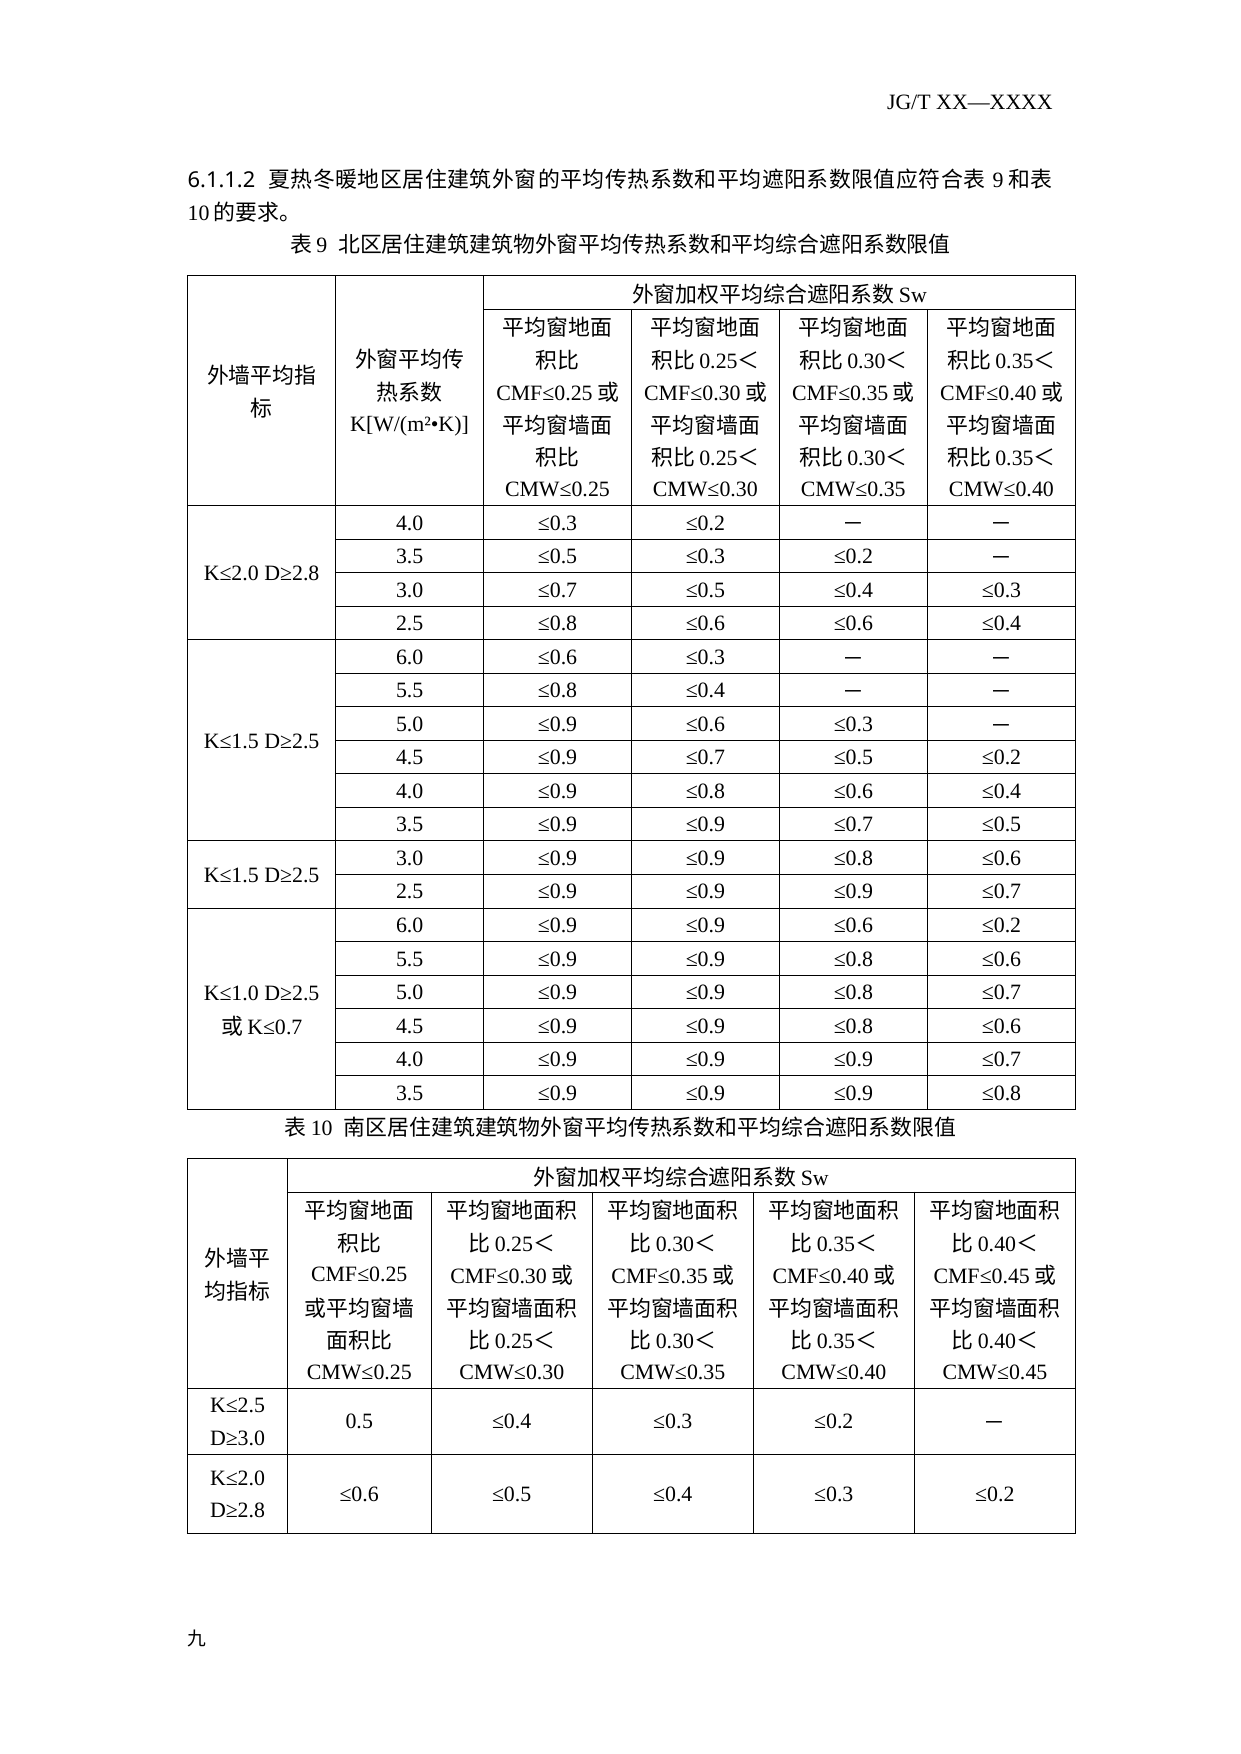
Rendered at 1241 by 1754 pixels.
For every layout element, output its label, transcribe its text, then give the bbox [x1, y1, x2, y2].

table_header 外墙平均指标 [188, 276, 335, 505]
table_cell － [928, 707, 1075, 740]
table_cell ≤0.3 [754, 1455, 914, 1533]
table_cell ≤0.6 [484, 640, 631, 673]
table_cell ≤0.9 [632, 1009, 779, 1042]
table_cell ≤0.9 [484, 942, 631, 974]
table_cell ≤0.5 [928, 808, 1075, 840]
table_cell ≤0.4 [432, 1389, 592, 1454]
table_cell ≤0.2 [780, 540, 927, 572]
table_cell － [928, 540, 1075, 572]
table_cell － [780, 674, 927, 706]
table_cell 3.5 [336, 1076, 483, 1109]
table_cell ≤0.9 [632, 942, 779, 974]
table_cell 平均窗地面积比0.25＜CMF≤0.30或平均窗墙面积比0.25＜CMW≤0.30 [632, 310, 779, 505]
table_cell ≤0.6 [288, 1455, 431, 1533]
table_cell 6.0 [336, 640, 483, 673]
table_header 外墙平均指标 [188, 1159, 287, 1388]
text .2 夏热冬暖地区居住建筑外窗的平均传热系数和平均遮阳系数限值应符合表9和表10的要求。 [187, 162, 1053, 227]
table_header 外窗加权平均综合遮阳系数Sw [484, 276, 1075, 309]
table_cell ≤0.9 [632, 1076, 779, 1109]
table_cell 4.0 [336, 1043, 483, 1075]
table_cell 5.5 [336, 674, 483, 706]
table_cell 3.0 [336, 573, 483, 606]
table_cell ≤0.4 [780, 573, 927, 606]
table_cell 4.0 [336, 506, 483, 538]
table_cell 平均窗地面积比0.30＜CMF≤0.35或平均窗墙面积比0.30＜CMW≤0.35 [593, 1193, 753, 1388]
table_cell ≤0.7 [484, 573, 631, 606]
table_cell 5.5 [336, 942, 483, 974]
table_cell ≤0.8 [780, 841, 927, 874]
table_cell ≤0.6 [928, 1009, 1075, 1042]
table_cell ≤0.9 [632, 875, 779, 907]
table_cell ≤0.5 [780, 741, 927, 773]
table_cell ≤0.8 [780, 1009, 927, 1042]
text 表10 南区居住建筑建筑物外窗平均传热系数和平均综合遮阳系数限值 [187, 1110, 1053, 1142]
table_cell ≤0.2 [915, 1455, 1075, 1533]
table_cell ≤0.8 [780, 942, 927, 974]
table_cell ≤0.7 [928, 976, 1075, 1008]
table_cell 5.0 [336, 707, 483, 740]
table_cell ≤0.9 [484, 1076, 631, 1109]
table_cell ≤0.4 [593, 1455, 753, 1533]
table_cell 4.5 [336, 741, 483, 773]
table_cell 3.5 [336, 540, 483, 572]
table_cell ≤0.9 [484, 1043, 631, 1075]
table_cell ≤0.9 [484, 774, 631, 807]
table_cell ≤0.3 [632, 640, 779, 673]
table_cell ≤0.6 [928, 841, 1075, 874]
table_cell 4.5 [336, 1009, 483, 1042]
table_cell ≤0.6 [780, 607, 927, 639]
table_cell 平均窗地面积比0.35＜CMF≤0.40或平均窗墙面积比0.35＜CMW≤0.40 [754, 1193, 914, 1388]
table_cell ≤0.9 [632, 808, 779, 840]
table_cell ≤0.8 [632, 774, 779, 807]
table_cell 平均窗地面积比CMF≤0.25或平均窗墙面积比CMW≤0.25 [484, 310, 631, 505]
table_cell ≤0.8 [780, 976, 927, 1008]
table_cell ≤0.2 [928, 741, 1075, 773]
table_cell ≤0.3 [928, 573, 1075, 606]
table_cell ≤0.3 [484, 506, 631, 538]
table_cell － [780, 506, 927, 538]
table_cell ≤0.9 [780, 1076, 927, 1109]
table_cell ≤0.8 [928, 1076, 1075, 1109]
table_cell ≤0.6 [780, 909, 927, 941]
table_cell 4.0 [336, 774, 483, 807]
table_cell ≤0.9 [780, 1043, 927, 1075]
table_cell ≤0.7 [928, 1043, 1075, 1075]
table_cell ≤0.3 [780, 707, 927, 740]
table_header 外窗平均传热系数K[W/(m²•K)] [336, 276, 483, 505]
table_cell ≤0.5 [632, 573, 779, 606]
table_cell ≤0.9 [484, 875, 631, 907]
table_cell ≤0.9 [484, 909, 631, 941]
table_cell ≤0.2 [754, 1389, 914, 1454]
table_cell ≤0.9 [484, 741, 631, 773]
text 表9 北区居住建筑建筑物外窗平均传热系数和平均综合遮阳系数限值 [187, 227, 1053, 259]
table_cell － [928, 674, 1075, 706]
table_cell K≤1.5 D≥2.5 [188, 640, 335, 840]
table_cell － [928, 506, 1075, 538]
table_cell ≤0.8 [484, 674, 631, 706]
table_cell 平均窗地面积比CMF≤0.25或平均窗墙面积比CMW≤0.25 [288, 1193, 431, 1388]
table_cell 3.5 [336, 808, 483, 840]
table_cell 2.5 [336, 607, 483, 639]
table_cell ≤0.6 [780, 774, 927, 807]
table_cell － [928, 640, 1075, 673]
table_cell ≤0.9 [484, 1009, 631, 1042]
table_cell ≤0.7 [632, 741, 779, 773]
table_cell ≤0.4 [632, 674, 779, 706]
table_cell ≤0.9 [484, 976, 631, 1008]
table_cell 6.0 [336, 909, 483, 941]
table_cell K≤1.0 D≥2.5或K≤0.7 [188, 909, 335, 1109]
table_cell ≤0.7 [780, 808, 927, 840]
table_cell 2.5 [336, 875, 483, 907]
table_cell K≤1.5 D≥2.5 [188, 841, 335, 907]
table_cell ≤0.9 [484, 808, 631, 840]
table_cell ≤0.4 [928, 774, 1075, 807]
table_cell ≤0.8 [484, 607, 631, 639]
table_cell ≤0.9 [632, 1043, 779, 1075]
table_cell ≤0.9 [632, 976, 779, 1008]
table_cell 平均窗地面积比0.25＜CMF≤0.30或平均窗墙面积比0.25＜CMW≤0.30 [432, 1193, 592, 1388]
table_cell ≤0.9 [632, 841, 779, 874]
table_cell 平均窗地面积比0.30＜CMF≤0.35或平均窗墙面积比0.30＜CMW≤0.35 [780, 310, 927, 505]
table_cell ≤0.6 [632, 607, 779, 639]
table_cell ≤0.2 [928, 909, 1075, 941]
table_cell ≤0.9 [484, 707, 631, 740]
table_cell K≤2.0 D≥2.8 [188, 506, 335, 639]
table_cell 平均窗地面积比0.40＜CMF≤0.45或平均窗墙面积比0.40＜CMW≤0.45 [915, 1193, 1075, 1388]
table_cell ≤0.7 [928, 875, 1075, 907]
table_cell － [780, 640, 927, 673]
table_cell K≤2.0 D≥2.8 [188, 1455, 287, 1533]
table_cell ≤0.6 [632, 707, 779, 740]
table_cell 0.5 [288, 1389, 431, 1454]
table_cell ≤0.6 [928, 942, 1075, 974]
table_cell ≤0.3 [593, 1389, 753, 1454]
table_cell ≤0.4 [928, 607, 1075, 639]
table_cell ≤0.9 [632, 909, 779, 941]
table_cell － [915, 1389, 1075, 1454]
table_cell K≤2.5 D≥3.0 [188, 1389, 287, 1454]
table_cell ≤0.5 [484, 540, 631, 572]
table_cell 5.0 [336, 976, 483, 1008]
table_cell ≤0.2 [632, 506, 779, 538]
table_header 外窗加权平均综合遮阳系数Sw [288, 1159, 1075, 1192]
table_cell 平均窗地面积比0.35＜CMF≤0.40或平均窗墙面积比0.35＜CMW≤0.40 [928, 310, 1075, 505]
table_cell 3.0 [336, 841, 483, 874]
table_cell ≤0.5 [432, 1455, 592, 1533]
table_cell ≤0.9 [780, 875, 927, 907]
table_cell ≤0.9 [484, 841, 631, 874]
table_cell ≤0.3 [632, 540, 779, 572]
